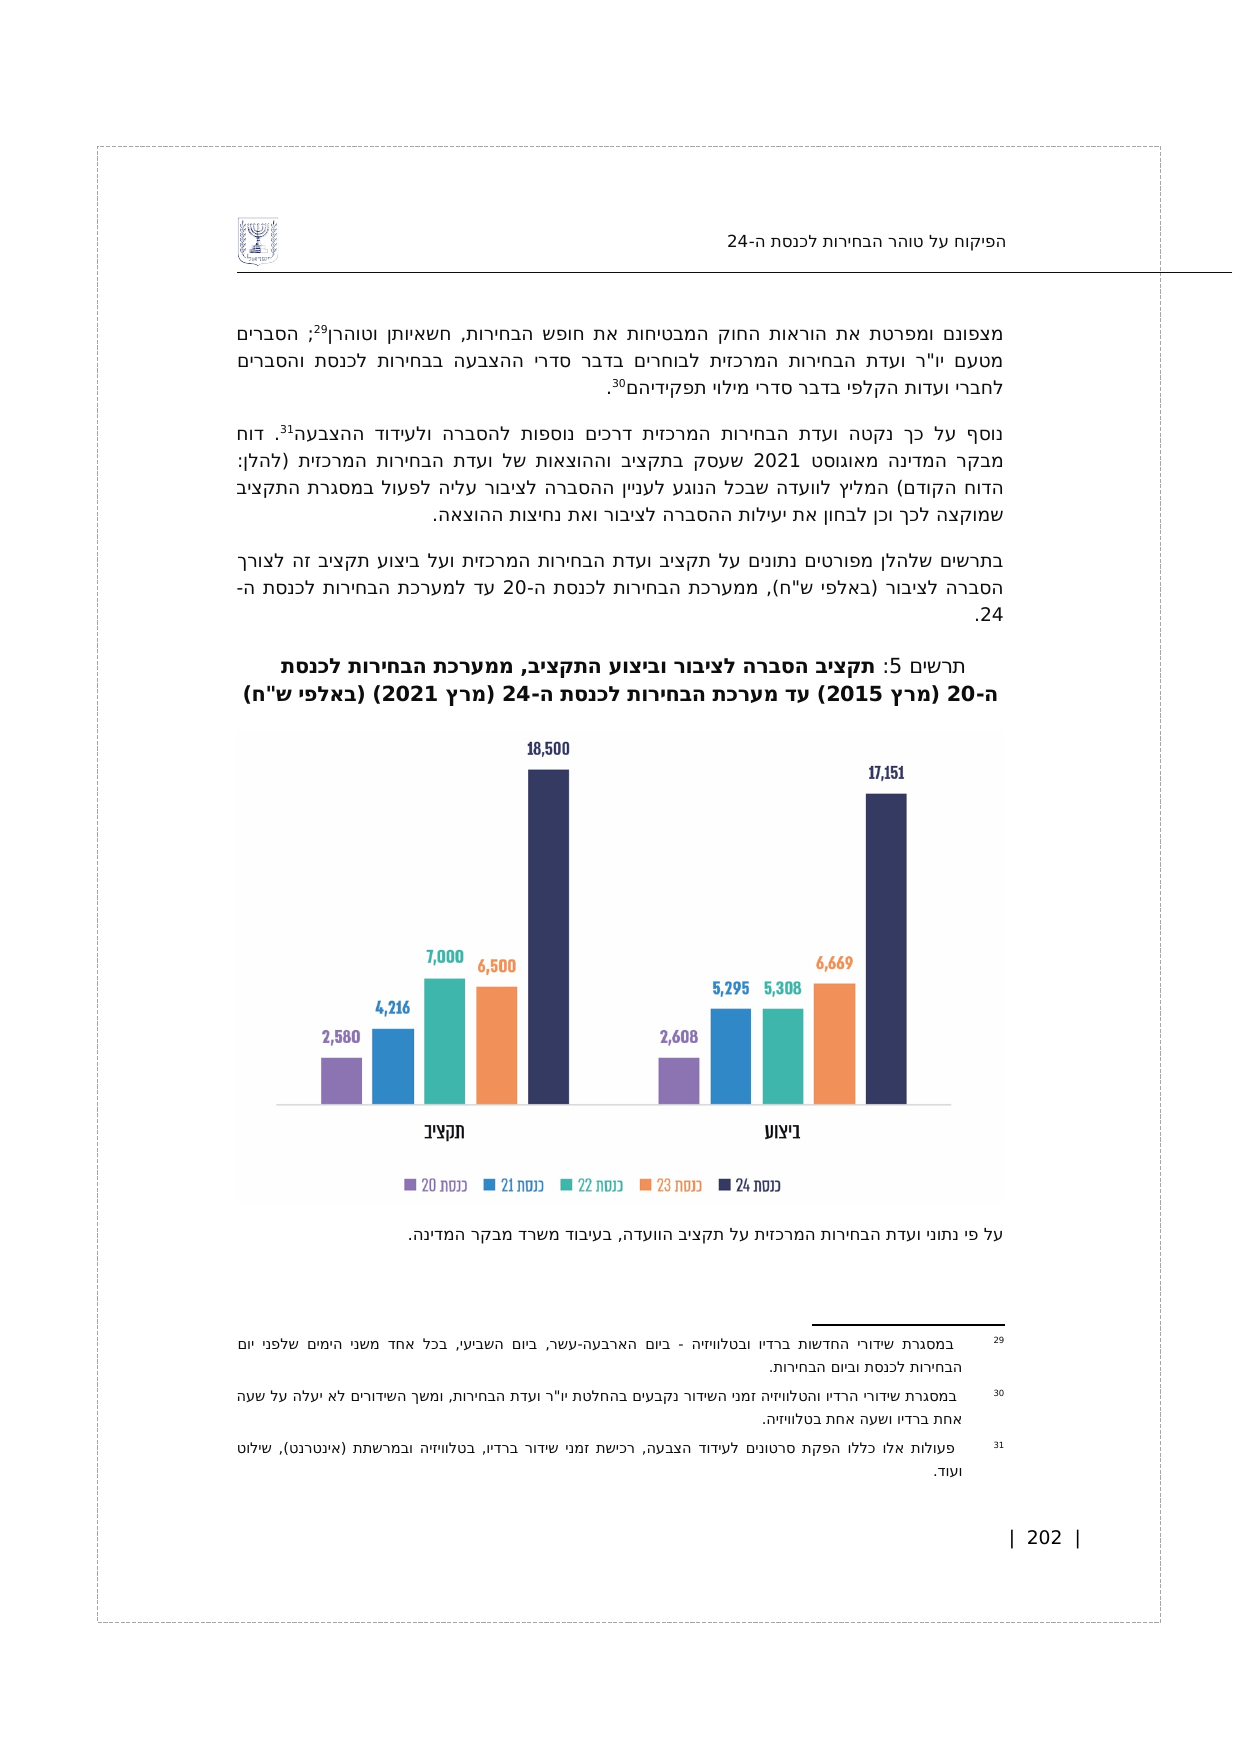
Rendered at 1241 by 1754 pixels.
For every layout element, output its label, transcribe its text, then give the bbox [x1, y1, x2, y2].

text על פי נתוני ועדת הבחירות המרכזית על תקציב הוועדה, בעיבוד משרד מבקר המדינה. [236, 1218, 1004, 1246]
text בתרשים שלהלן מפורטים נתונים על תקציב ועדת הבחירות המרכזית ועל ביצוע תקציב זה לצורך הסברה לציבור (באלפי ש"ח), ממערכת הבחירות לכנסת ה-20 עד למערכת הבחירות לכנסת ה-24. [236, 546, 1004, 627]
picture [237, 217, 279, 267]
text תרשים 5: תקציב הסברה לציבור וביצוע התקציב, ממערכת הבחירות לכנסת ה-20 (מרץ 2015) עד מערכת הבחירות לכנסת ה-24 (מרץ 2021) (באלפי ש"ח) [236, 652, 1004, 706]
picture [236, 731, 1004, 1204]
text נוסף על כך נקטה ועדת הבחירות המרכזית דרכים נוספות להסברה ולעידוד ההצבעה. דוח מבקר המדינה מאוגוסט 2021 שעסק בתקציב וההוצאות של ועדת הבחירות המרכזית (להלן: הדוח הקודם) המליץ לוועדה שבכל הנוגע לעניין ההסברה לציבור עליה לפעול במסגרת התקציב שמוקצה לכך וכן לבחון את יעילות ההסברה לציבור ואת נחיצות ההוצאה. [236, 419, 1004, 527]
